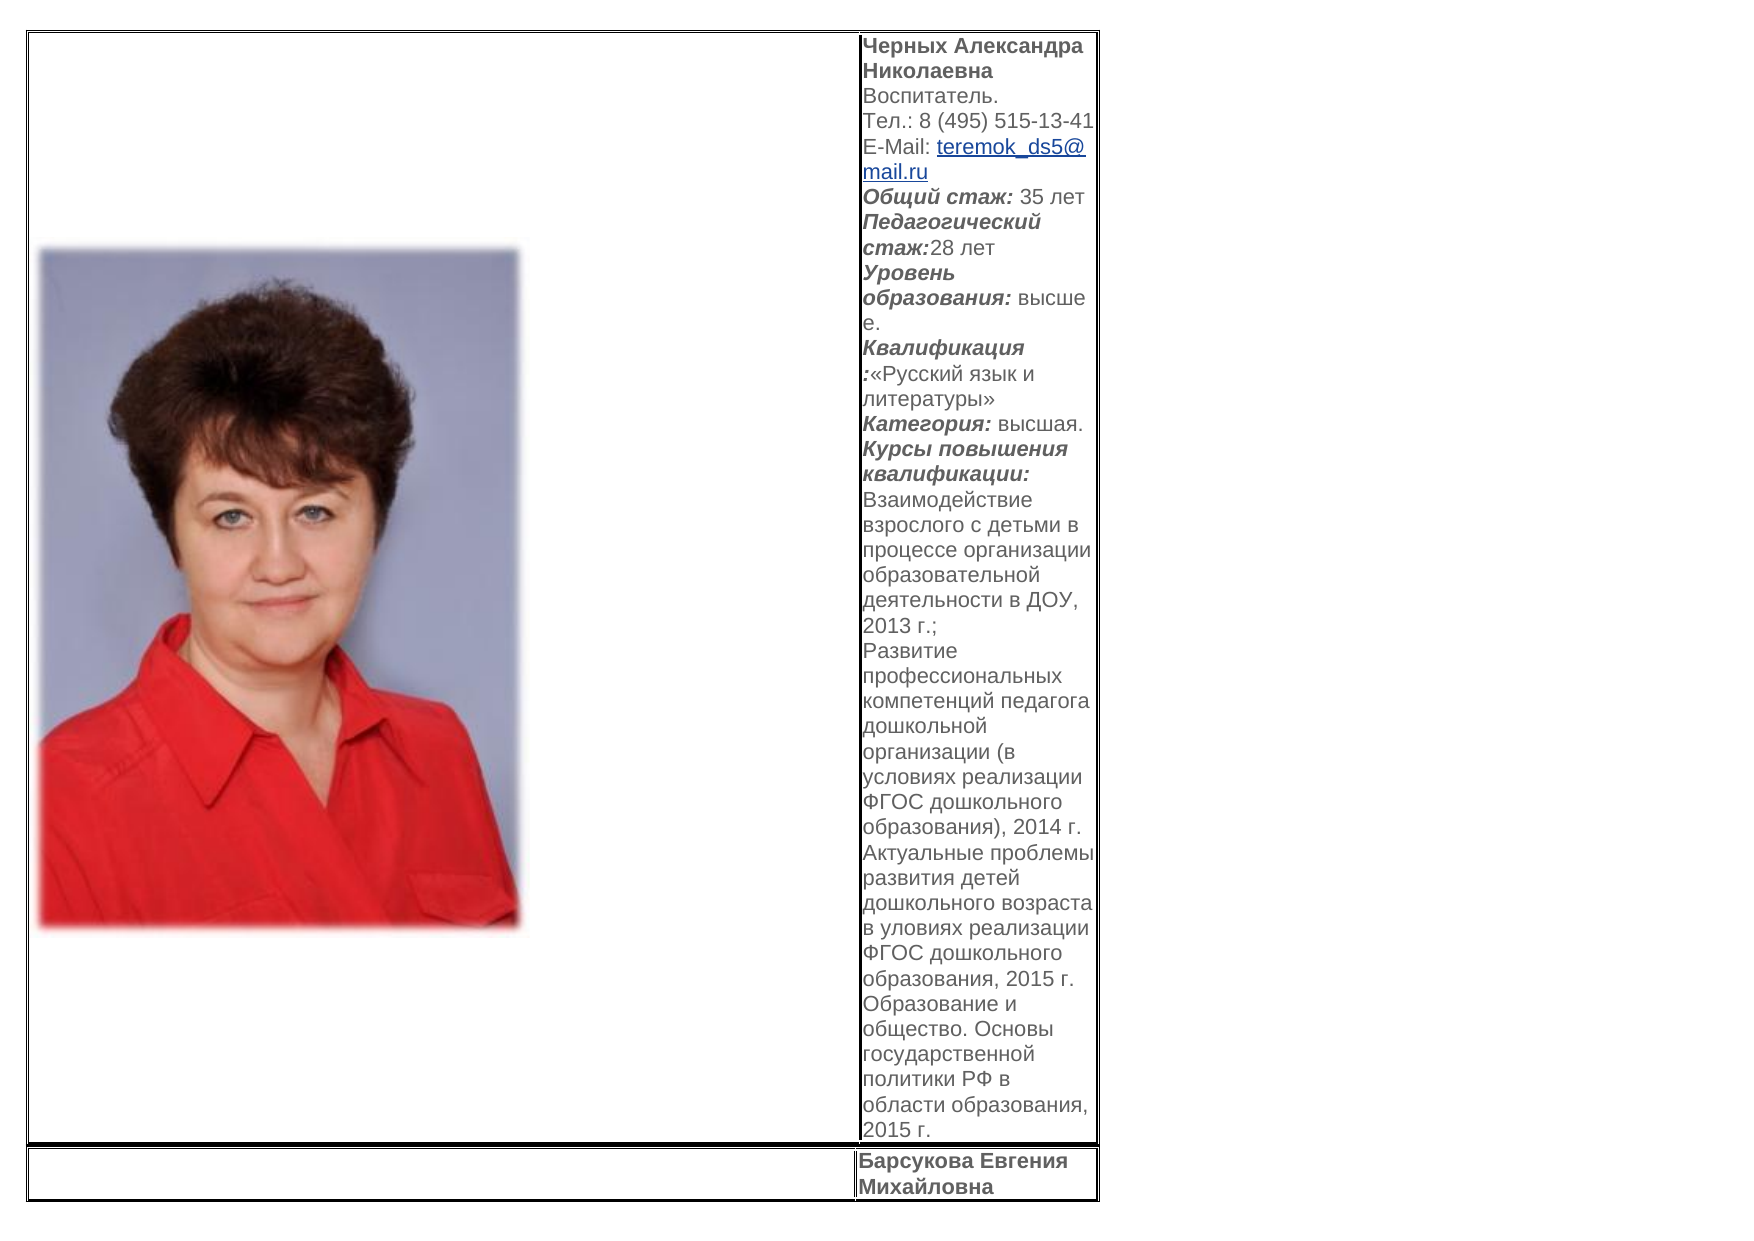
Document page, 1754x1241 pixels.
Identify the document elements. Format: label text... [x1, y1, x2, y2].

table_cell [29, 31, 860, 1142]
table_cell Черных Александра Николаевна Воспитатель. Тел.: 8 (495) 515-13-41 E-Mail: teremok_ds5@mail.ru Общий стаж: 35 лет Педагогический стаж:28 лет Уровень образования: высшее. Квалификация:«Русский язык и литературы» Категория: высшая. Курсы повышения квалификации: Взаимодействие взрослого с детьми в процессе организации образовательной деятельности в ДОУ, 2013 г.; Развитие профессиональных компетенций педагога дошкольной организации (в условиях реализации ФГОС дошкольного образования), 2014 г. Актуальные проблемы развития детей дошкольного возраста в уловиях реализации ФГОС дошкольного образования, 2015 г. Образование и общество. Основы государственной политики РФ в области образования, 2015 г. [860, 33, 1096, 1142]
picture [29, 237, 530, 938]
table_header [29, 1149, 856, 1199]
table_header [856, 1149, 1096, 1199]
